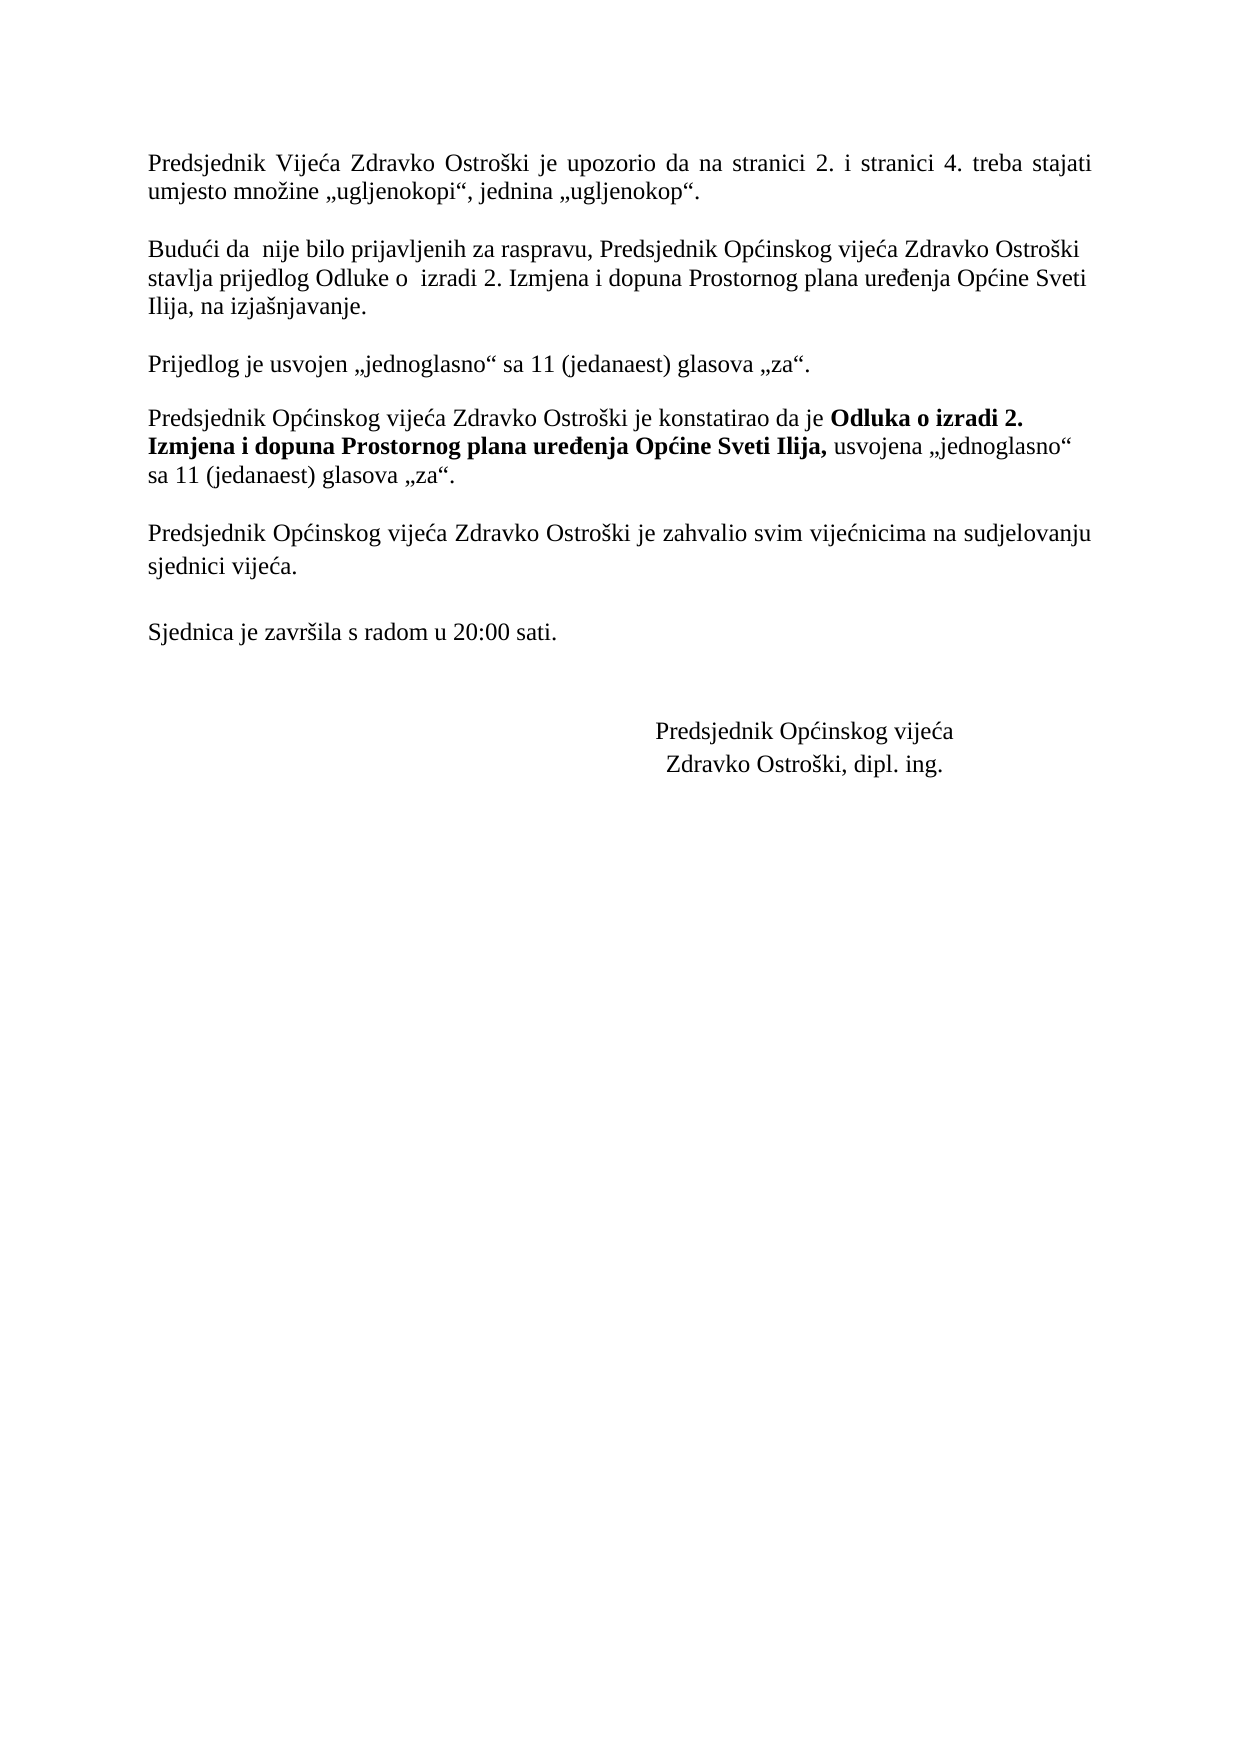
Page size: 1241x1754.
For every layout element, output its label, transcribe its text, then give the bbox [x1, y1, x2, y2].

list Sjednica je završila s radom u 20:00 sati. [148, 617, 1093, 646]
text Budući da nije bilo prijavljenih za raspravu, Predsjednik Općinskog vijeća Zdravko Ostroški stavlja prijedlog Odluke o izradi 2. Izmjena i dopuna Prostornog plana uređenja Općine Sveti Ilija, na izjašnjavanje. [148, 234, 1093, 320]
list Predsjednik Općinskog vijeća Zdravko Ostroški je zahvalio svim vijećnicima na sudjelovanju sjednici vijeća. [148, 518, 1093, 579]
list Zdravko Ostroški, dipl. ing. [443, 749, 1093, 778]
text Predsjednik Vijeća Zdravko Ostroški je upozorio da na stranici 2. i stranici 4. treba stajati umjesto množine „ugljenokopi“, jednina „ugljenokop“. [148, 148, 1093, 205]
list Predsjednik Općinskog vijeća [443, 716, 1093, 744]
list Prijedlog je usvojen „jednoglasno“ sa 11 (jedanaest) glasova „za“. [148, 349, 1093, 378]
text Predsjednik Općinskog vijeća Zdravko Ostroški je konstatirao da je Odluka o izradi 2. Izmjena i dopuna Prostornog plana uređenja Općine Sveti Ilija, usvojena „jednoglasno“ sa 11 (jedanaest) glasova „za“. [148, 403, 1093, 489]
